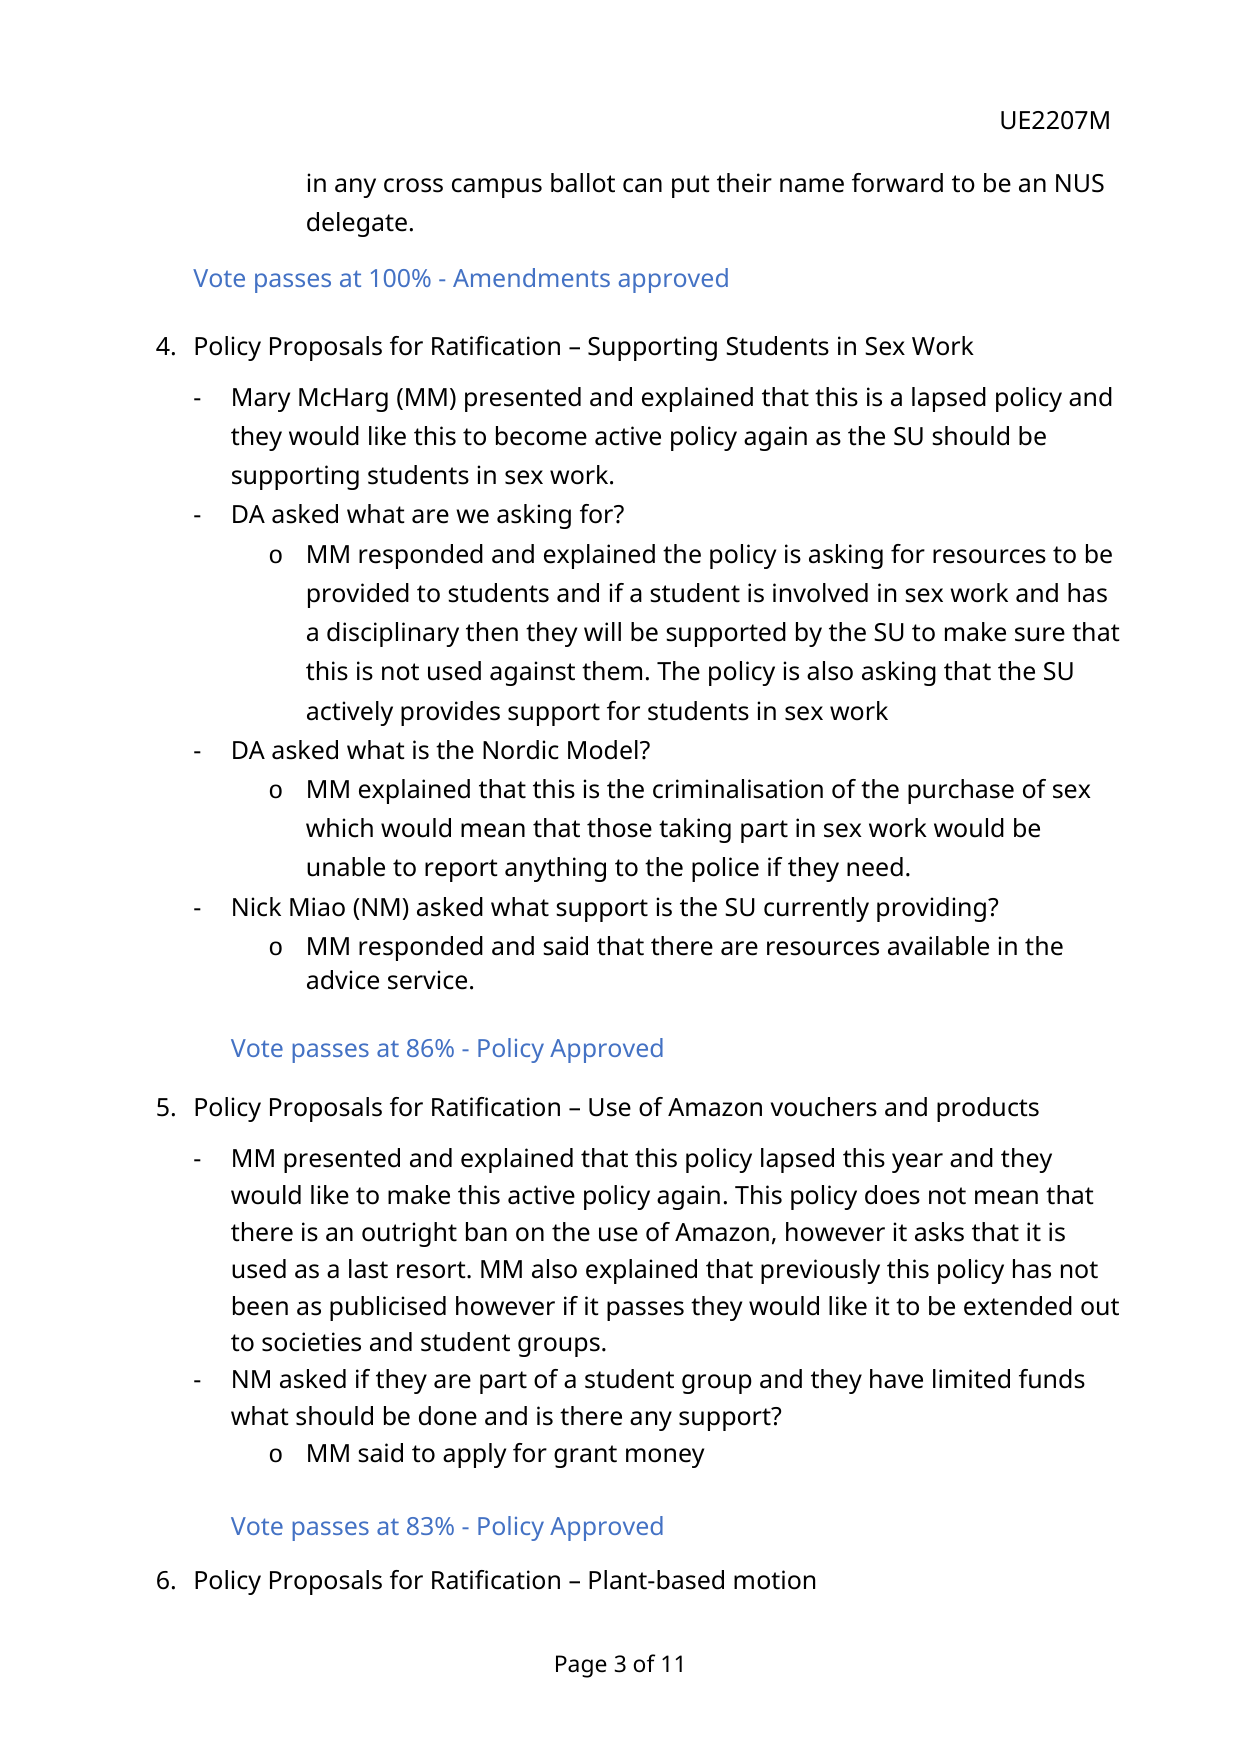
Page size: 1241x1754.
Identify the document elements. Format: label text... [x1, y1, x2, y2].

list MM explained that this is the criminalisation of the purchase of sex which would mean that those taking part in sex work would be unable to report anything to the police if they need. [268, 771, 1122, 884]
list NM asked if they are part of a student group and they have limited funds what should be done and is there any support? [193, 1362, 1122, 1432]
list MM said to apply for grant money [268, 1435, 1122, 1469]
list Nick Miao (NM) asked what support is the SU currently providing? [193, 889, 1122, 923]
list Policy Proposals for Ratification – Use of Amazon vouchers and products [156, 1090, 1122, 1124]
list MM responded and explained the policy is asking for resources to be provided to students and if a student is involved in sex work and has a disciplinary then they will be supported by the SU to make sure that this is not used against them. The policy is also asking that the SU actively provides support for students in sex work [268, 536, 1122, 727]
list DA asked what are we asking for? [193, 497, 1122, 531]
list Policy Proposals for Ratification – Plant-based motion [156, 1562, 1122, 1596]
list Mary McHarg (MM) presented and explained that this is a lapsed policy and they would like this to become active policy again as the SU should be supporting students in sex work. [193, 379, 1122, 492]
list DA asked what is the Nordic Model? [193, 732, 1122, 766]
list MM presented and explained that this policy lapsed this year and they would like to make this active policy again. This policy does not mean that there is an outright ban on the use of Amazon, however it asks that it is used as a last resort. MM also explained that previously this policy has not been as publicised however if it passes they would like it to be extended out to societies and student groups. [193, 1141, 1122, 1359]
text Vote passes at 100% - Amendments approved [193, 260, 1122, 294]
list MM responded and said that there are resources available in the advice service. [268, 928, 1122, 997]
list Policy Proposals for Ratification – Supporting Students in Sex Work [156, 328, 1122, 363]
list Vote passes at 86% - Policy Approved [231, 1031, 1122, 1065]
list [268, 165, 1122, 239]
list Vote passes at 83% - Policy Approved [231, 1509, 1122, 1543]
